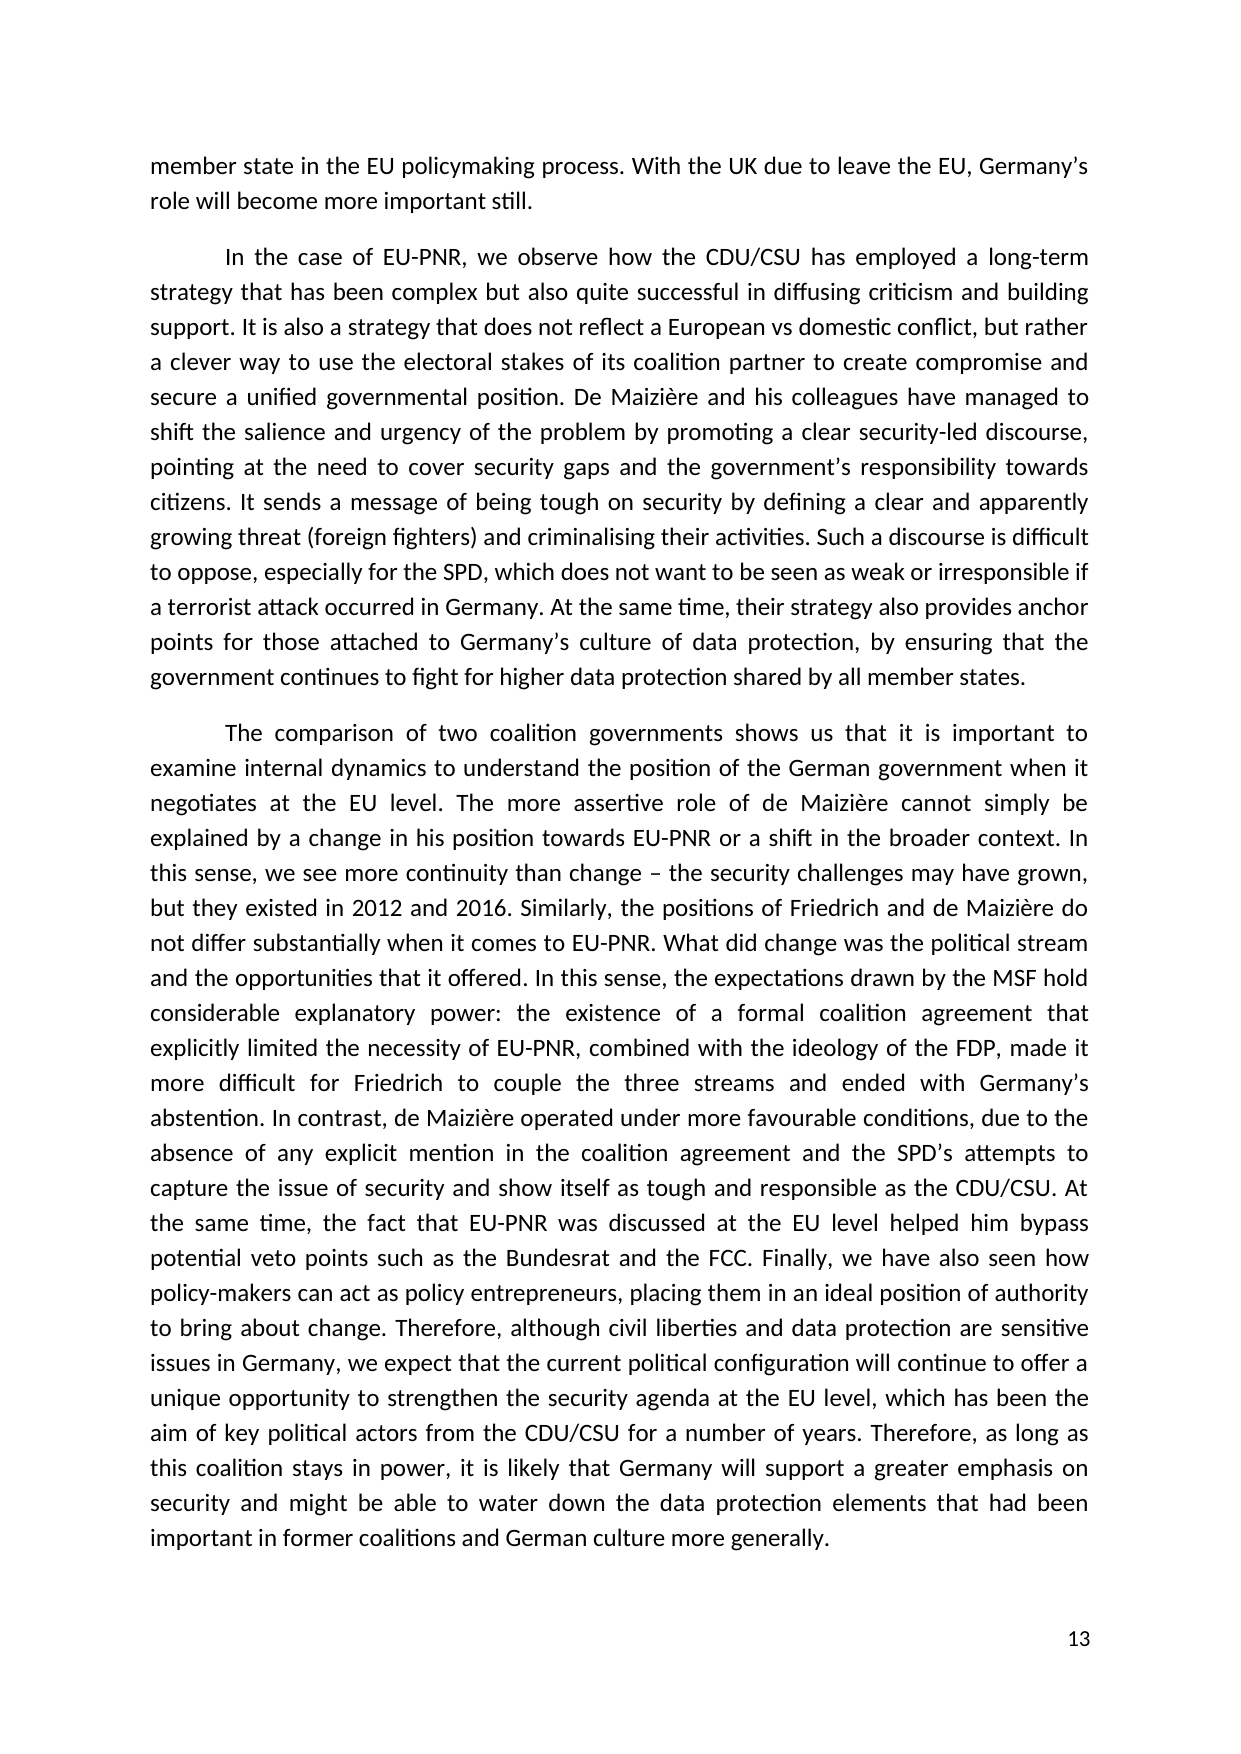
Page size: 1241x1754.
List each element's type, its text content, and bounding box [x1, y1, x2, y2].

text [150, 150, 1090, 216]
text The comparison of two coalition governments shows us that it is important to examine internal dynamics to understand the position of the German government when it negotiates at the EU level. The more assertive role of de Maizière cannot simply be explained by a change in his position towards EU-PNR or a shift in the broader context. In this sense, we see more continuity than change – the security challenges may have grown, but they existed in 2012 and 2016. Similarly, the positions of Friedrich and de Maizière do not differ substantially when it comes to EU-PNR. What did change was the political stream and the opportunities that it offered. In this sense, the expectations drawn by the MSF hold considerable explanatory power: the existence of a formal coalition agreement that explicitly limited the necessity of EU-PNR, combined with the ideology of the FDP, made it more difficult for Friedrich to couple the three streams and ended with Germany’s abstention. In contrast, de Maizière operated under more favourable conditions, due to the absence of any explicit mention in the coalition agreement and the SPD’s attempts to capture the issue of security and show itself as tough and responsible as the CDU/CSU. At the same time, the fact that EU-PNR was discussed at the EU level helped him bypass potential veto points such as the Bundesrat and the FCC. Finally, we have also seen how policy-makers can act as policy entrepreneurs, placing them in an ideal position of authority to bring about change. Therefore, although civil liberties and data protection are sensitive issues in Germany, we expect that the current political configuration will continue to offer a unique opportunity to strengthen the security agenda at the EU level, which has been the aim of key political actors from the CDU/CSU for a number of years. Therefore, as long as this coalition stays in power, it is likely that Germany will support a greater emphasis on security and might be able to water down the data protection elements that had been important in former coalitions and German culture more generally. [150, 717, 1090, 1552]
text In the case of EU-PNR, we observe how the CDU/CSU has employed a long-term strategy that has been complex but also quite successful in diffusing criticism and building support. It is also a strategy that does not reflect a European vs domestic conflict, but rather a clever way to use the electoral stakes of its coalition partner to create compromise and secure a unified governmental position. De Maizière and his colleagues have managed to shift the salience and urgency of the problem by promoting a clear security-led discourse, pointing at the need to cover security gaps and the government’s responsibility towards citizens. It sends a message of being tough on security by defining a clear and apparently growing threat (foreign fighters) and criminalising their activities. Such a discourse is difficult to oppose, especially for the SPD, which does not want to be seen as weak or irresponsible if a terrorist attack occurred in Germany. At the same time, their strategy also provides anchor points for those attached to Germany’s culture of data protection, by ensuring that the government continues to fight for higher data protection shared by all member states. [150, 241, 1090, 691]
